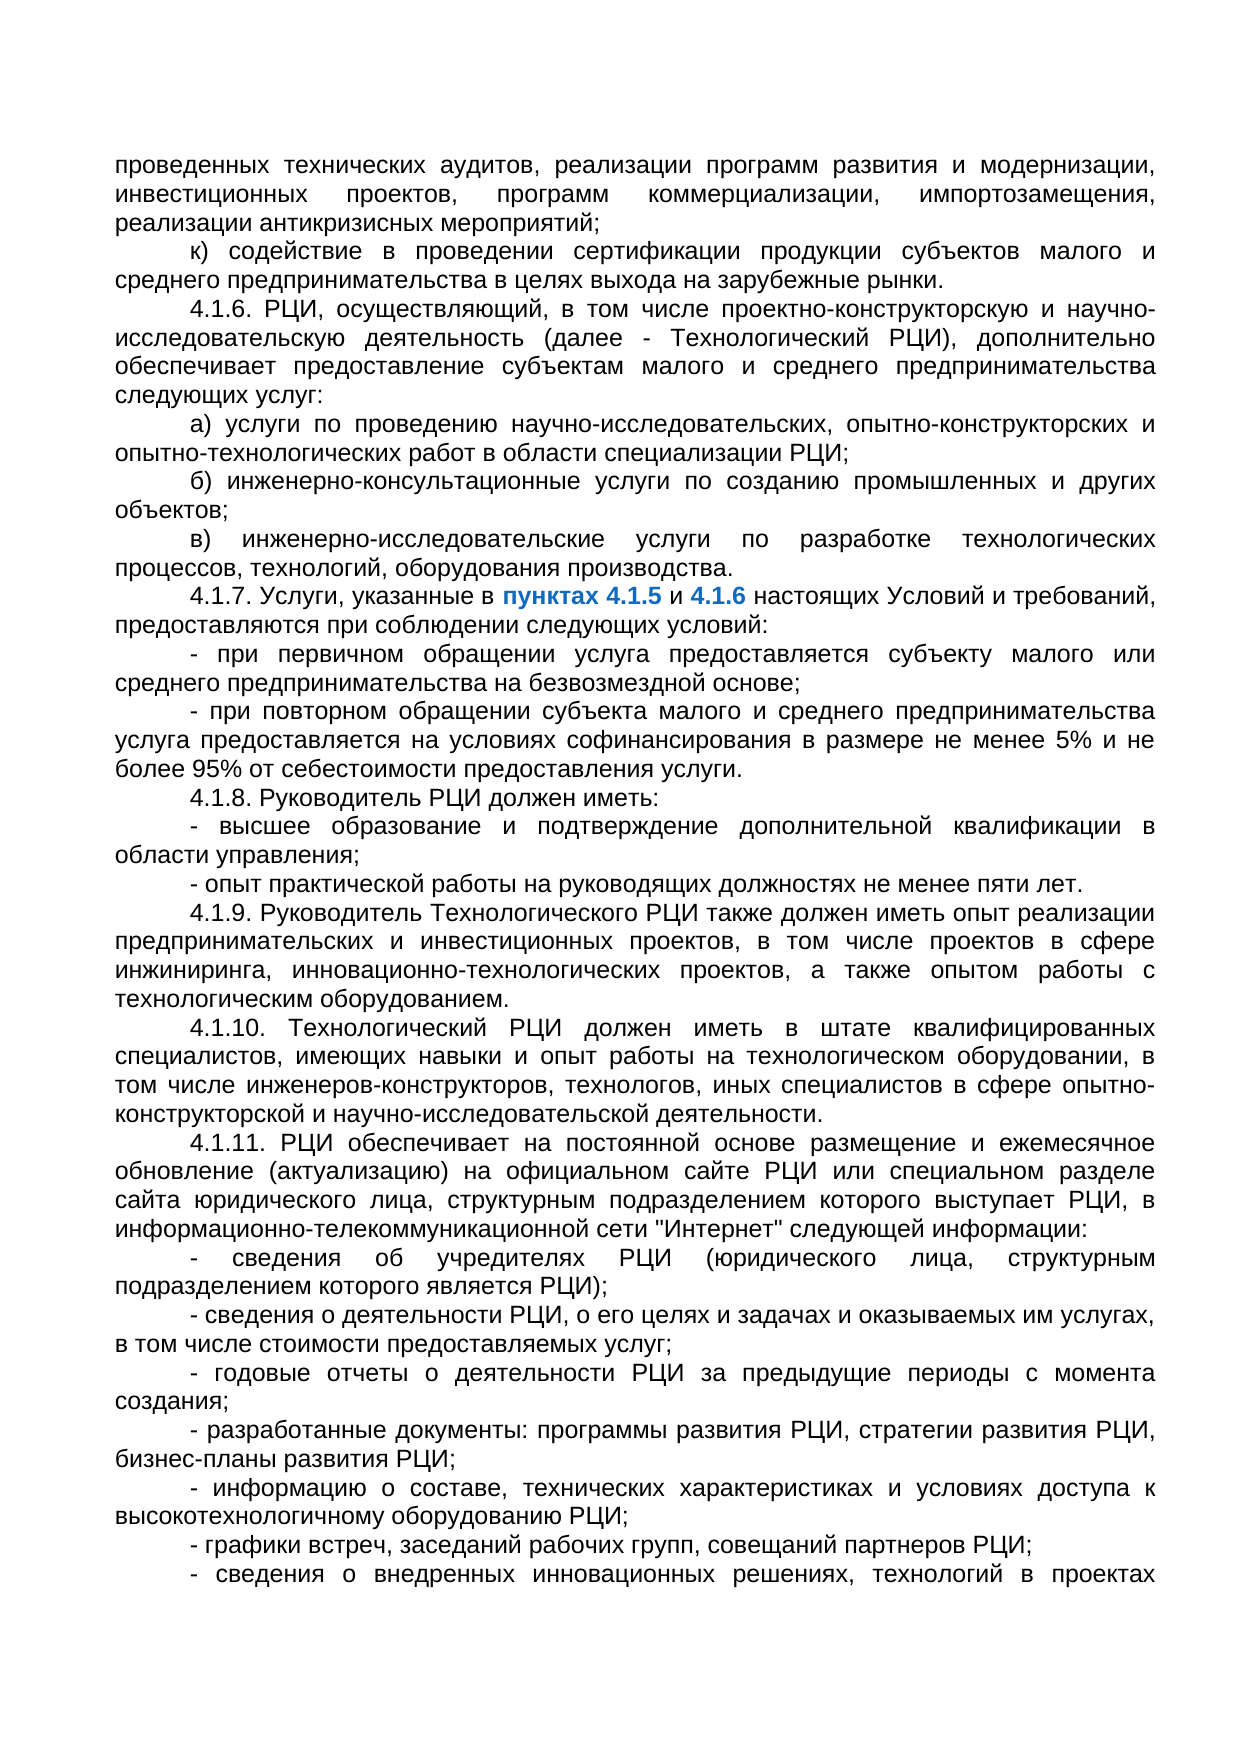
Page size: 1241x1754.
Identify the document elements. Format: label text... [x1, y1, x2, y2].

text - информацию о составе, технических характеристиках и условиях доступа к высокотехнологичному оборудованию РЦИ; [114, 1472, 1157, 1530]
text - разработанные документы: программы развития РЦИ, стратегии развития РЦИ, бизнес-планы развития РЦИ; [114, 1415, 1157, 1472]
text - высшее образование и подтверждение дополнительной квалификации в области управления; [114, 811, 1157, 869]
text - при первичном обращении услуга предоставляется субъекту малого или среднего предпринимательства на безвозмездной основе; [114, 639, 1157, 696]
text 4.1.6. РЦИ, осуществляющий, в том числе проектно-конструкторскую и научно-исследовательскую деятельность (далее - Технологический РЦИ), дополнительно обеспечивает предоставление субъектам малого и среднего предпринимательства следующих услуг: [114, 294, 1157, 409]
text 4.1.10. Технологический РЦИ должен иметь в штате квалифицированных специалистов, имеющих навыки и опыт работы на технологическом оборудовании, в том числе инженеров-конструкторов, технологов, иных специалистов в сфере опытно-конструкторской и научно-исследовательской деятельности. [114, 1012, 1157, 1127]
text - графики встреч, заседаний рабочих групп, совещаний партнеров РЦИ; [114, 1530, 1157, 1559]
text 4.1.7. Услуги, указанные в пунктах 4.1.5 и 4.1.6 настоящих Условий и требований, предоставляются при соблюдении следующих условий: [114, 581, 1157, 639]
text - сведения об учредителях РЦИ (юридического лица, структурным подразделением которого является РЦИ); [114, 1242, 1157, 1300]
text - опыт практической работы на руководящих должностях не менее пяти лет. [114, 869, 1157, 897]
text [114, 150, 1157, 236]
text б) инженерно-консультационные услуги по созданию промышленных и других объектов; [114, 466, 1157, 524]
text - сведения о деятельности РЦИ, о его целях и задачах и оказываемых им услугах, в том числе стоимости предоставляемых услуг; [114, 1300, 1157, 1357]
text - при повторном обращении субъекта малого и среднего предпринимательства услуга предоставляется на условиях софинансирования в размере не менее 5% и не более 95% от себестоимости предоставления услуги. [114, 696, 1157, 782]
text 4.1.9. Руководитель Технологического РЦИ также должен иметь опыт реализации предпринимательских и инвестиционных проектов, в том числе проектов в сфере инжиниринга, инновационно-технологических проектов, а также опытом работы с технологическим оборудованием. [114, 897, 1157, 1012]
text - годовые отчеты о деятельности РЦИ за предыдущие периоды с момента создания; [114, 1357, 1157, 1415]
text 4.1.8. Руководитель РЦИ должен иметь: [114, 782, 1157, 811]
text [114, 1559, 1157, 1587]
text в) инженерно-исследовательские услуги по разработке технологических процессов, технологий, оборудования производства. [114, 524, 1157, 581]
text к) содействие в проведении сертификации продукции субъектов малого и среднего предпринимательства в целях выхода на зарубежные рынки. [114, 236, 1157, 294]
text 4.1.11. РЦИ обеспечивает на постоянной основе размещение и ежемесячное обновление (актуализацию) на официальном сайте РЦИ или специальном разделе сайта юридического лица, структурным подразделением которого выступает РЦИ, в информационно-телекоммуникационной сети "Интернет" следующей информации: [114, 1127, 1157, 1242]
text а) услуги по проведению научно-исследовательских, опытно-конструкторских и опытно-технологических работ в области специализации РЦИ; [114, 409, 1157, 466]
